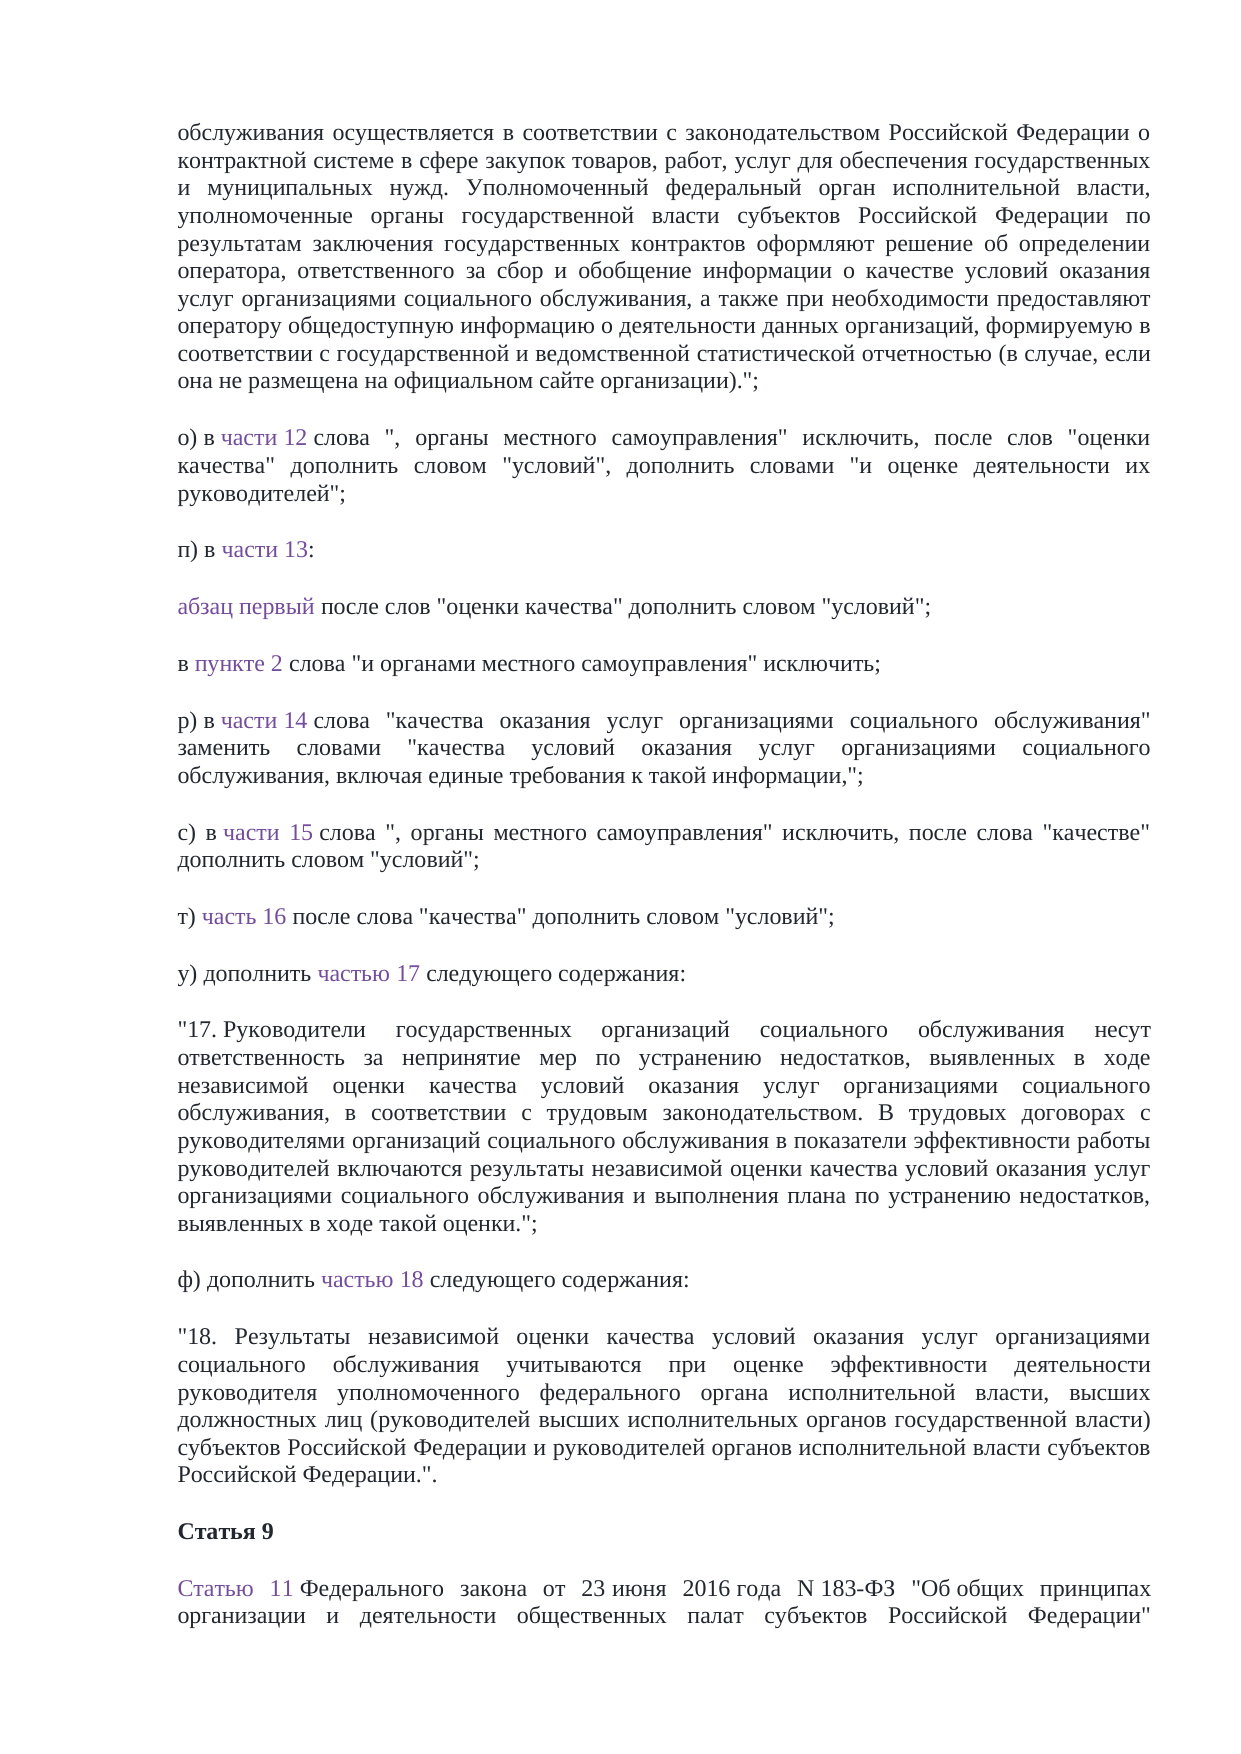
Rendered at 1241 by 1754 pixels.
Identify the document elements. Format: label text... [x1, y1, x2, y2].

text "18. Результаты независимой оценки качества условий оказания услуг организациями социального обслуживания учитываются при оценке эффективности деятельности руководителя уполномоченного федерального органа исполнительной власти, высших должностных лиц (руководителей высших исполнительных органов государственной власти) субъектов Российской Федерации и руководителей органов исполнительной власти субъектов Российской Федерации.". [177, 1322, 1152, 1488]
text р) в части 14 слова "качества оказания услуг организациями социального обслуживания" заменить словами "качества условий оказания услуг организациями социального обслуживания, включая единые требования к такой информации,"; [177, 706, 1152, 788]
text абзац первый после слов "оценки качества" дополнить словом "условий"; [177, 592, 1152, 620]
text п) в части 13: [177, 535, 1152, 563]
text в пункте 2 слова "и органами местного самоуправления" исключить; [177, 649, 1152, 676]
text с) в части 15 слова ", органы местного самоуправления" исключить, после слова "качестве" дополнить словом "условий"; [177, 818, 1152, 873]
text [177, 118, 1152, 394]
text т) часть 16 после слова "качества" дополнить словом "условий"; [177, 902, 1152, 929]
text Статья 9 [177, 1517, 1152, 1545]
text о) в части 12 слова ", органы местного самоуправления" исключить, после слов "оценки качества" дополнить словом "условий", дополнить словами "и оценке деятельности их руководителей"; [177, 423, 1152, 506]
text "17. Руководители государственных организаций социального обслуживания несут ответственность за непринятие мер по устранению недостатков, выявленных в ходе независимой оценки качества условий оказания услуг организациями социального обслуживания, в соответствии с трудовым законодательством. В трудовых договорах с руководителями организаций социального обслуживания в показатели эффективности работы руководителей включаются результаты независимой оценки качества условий оказания услуг организациями социального обслуживания и выполнения плана по устранению недостатков, выявленных в ходе такой оценки."; [177, 1016, 1152, 1236]
text у) дополнить частью 17 следующего содержания: [177, 959, 1152, 986]
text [177, 1574, 1152, 1629]
text ф) дополнить частью 18 следующего содержания: [177, 1266, 1152, 1293]
